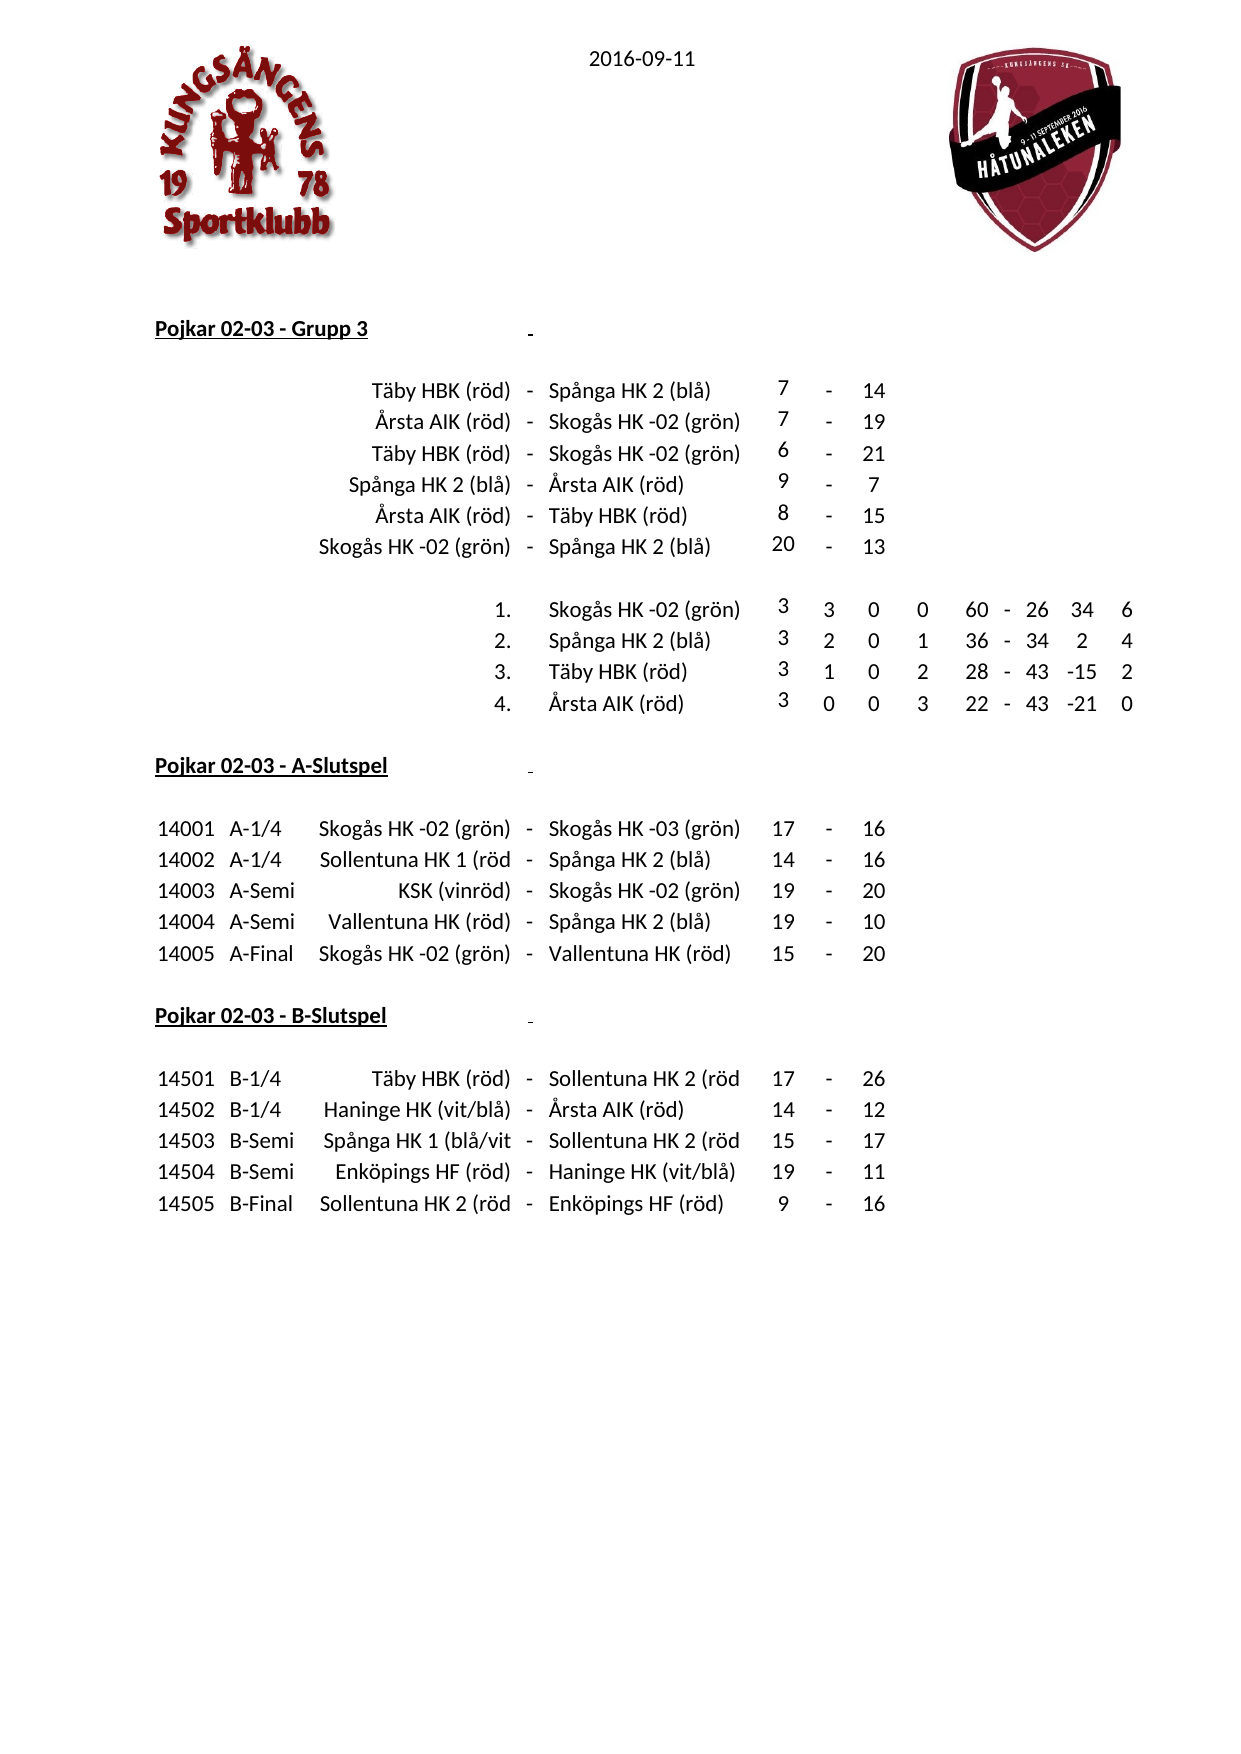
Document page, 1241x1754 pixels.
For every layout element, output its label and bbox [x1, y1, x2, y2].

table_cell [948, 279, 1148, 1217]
picture [158, 44, 336, 249]
picture [946, 44, 1126, 252]
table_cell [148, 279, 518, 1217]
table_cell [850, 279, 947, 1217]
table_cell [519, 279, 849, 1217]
